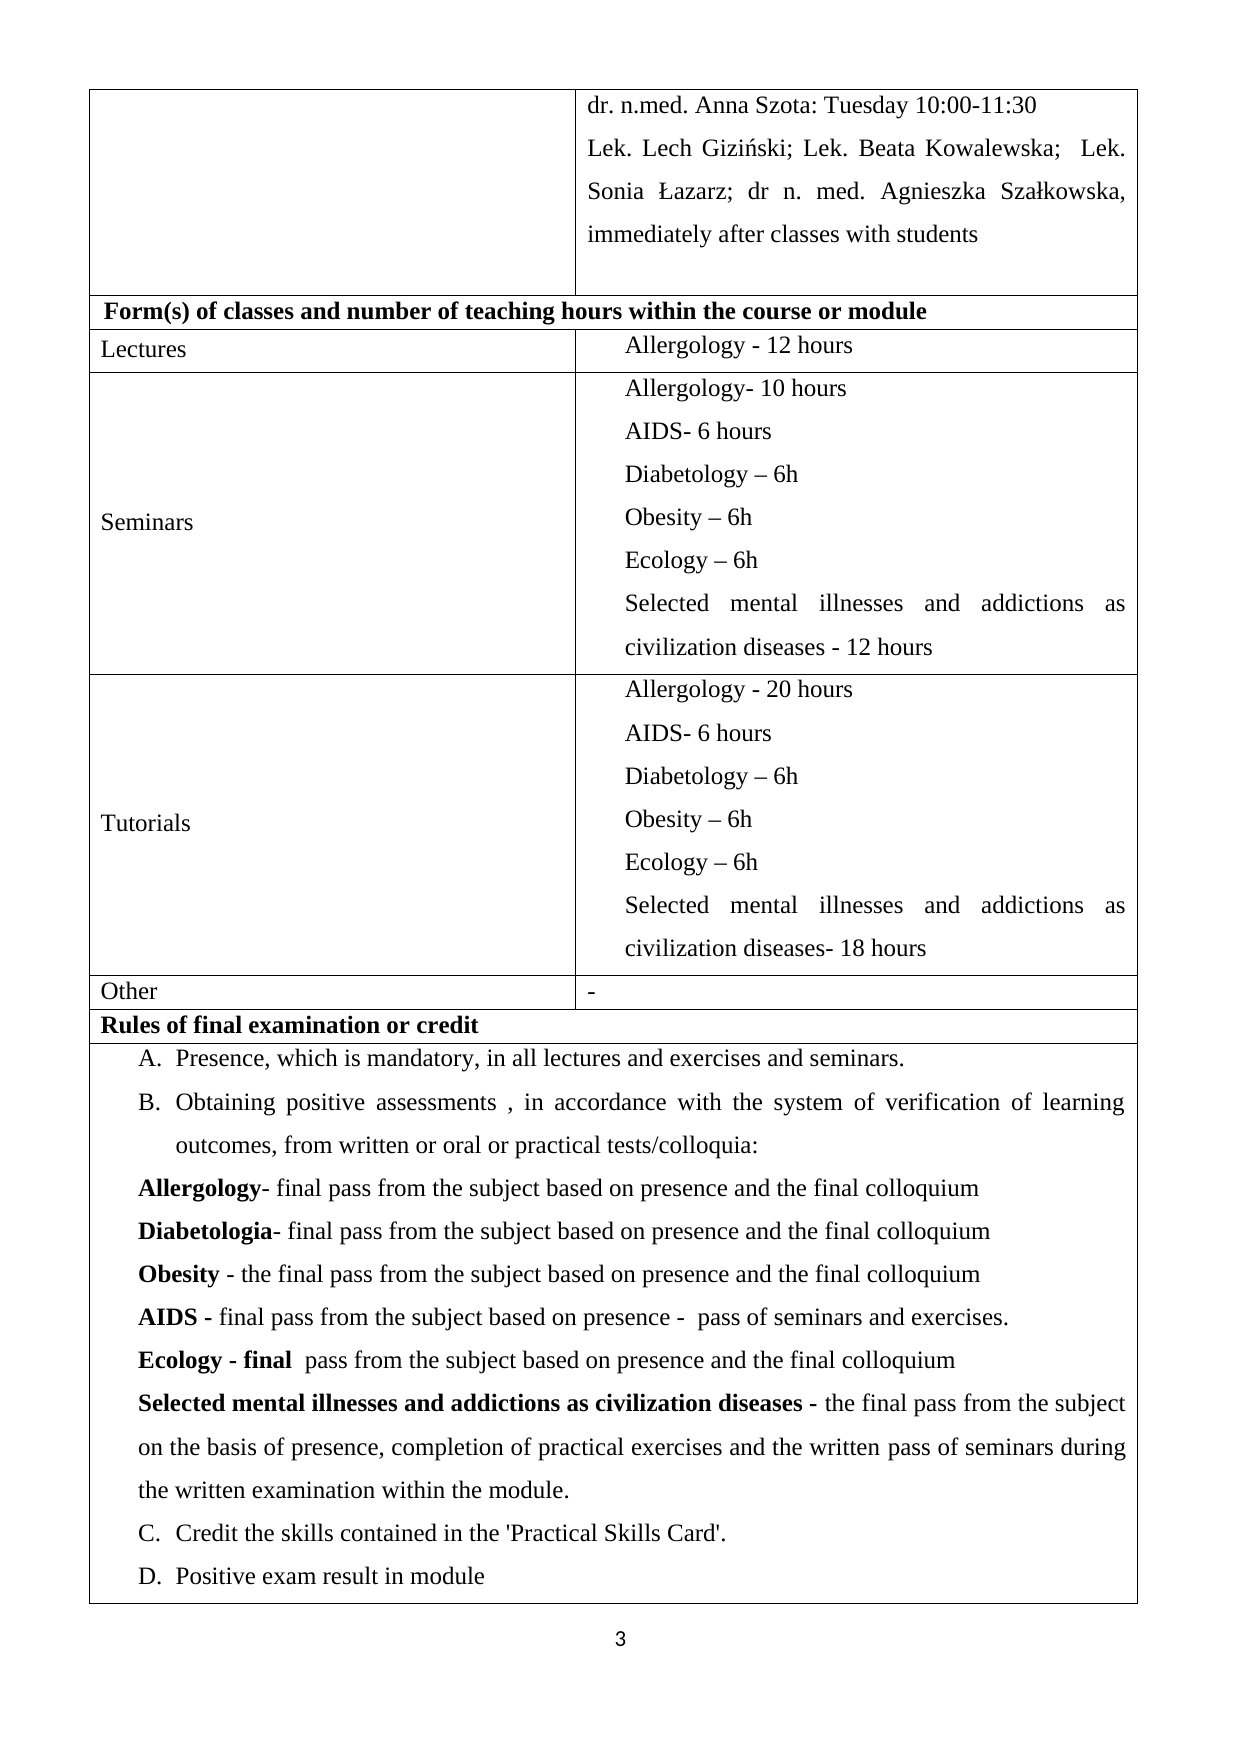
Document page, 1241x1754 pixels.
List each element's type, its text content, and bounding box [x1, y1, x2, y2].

table_cell Other [90, 976, 575, 1009]
table_cell - [576, 976, 1137, 1009]
table_cell Allergology - 20 hours AIDS- 6 hours Diabetology – 6h Obesity – 6h Ecology – 6h Selected mental illnesses and addictions as civilization diseases- 18 hours [576, 675, 1137, 975]
table_cell Allergology- 10 hours AIDS- 6 hours Diabetology – 6h Obesity – 6h Ecology – 6h Selected mental illnesses and addictions as civilization diseases - 12 hours [576, 373, 1137, 673]
table_cell Seminars [90, 373, 575, 673]
table_cell Form(s) of classes and number of teaching hours within the course or module [90, 296, 1137, 329]
table_cell Tutorials [90, 675, 575, 975]
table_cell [90, 1044, 1137, 1603]
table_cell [576, 90, 1137, 295]
table_cell Rules of final examination or credit [90, 1010, 1137, 1042]
table_cell Lectures [90, 330, 575, 372]
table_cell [90, 90, 575, 295]
table_cell Allergology - 12 hours [576, 330, 1137, 372]
